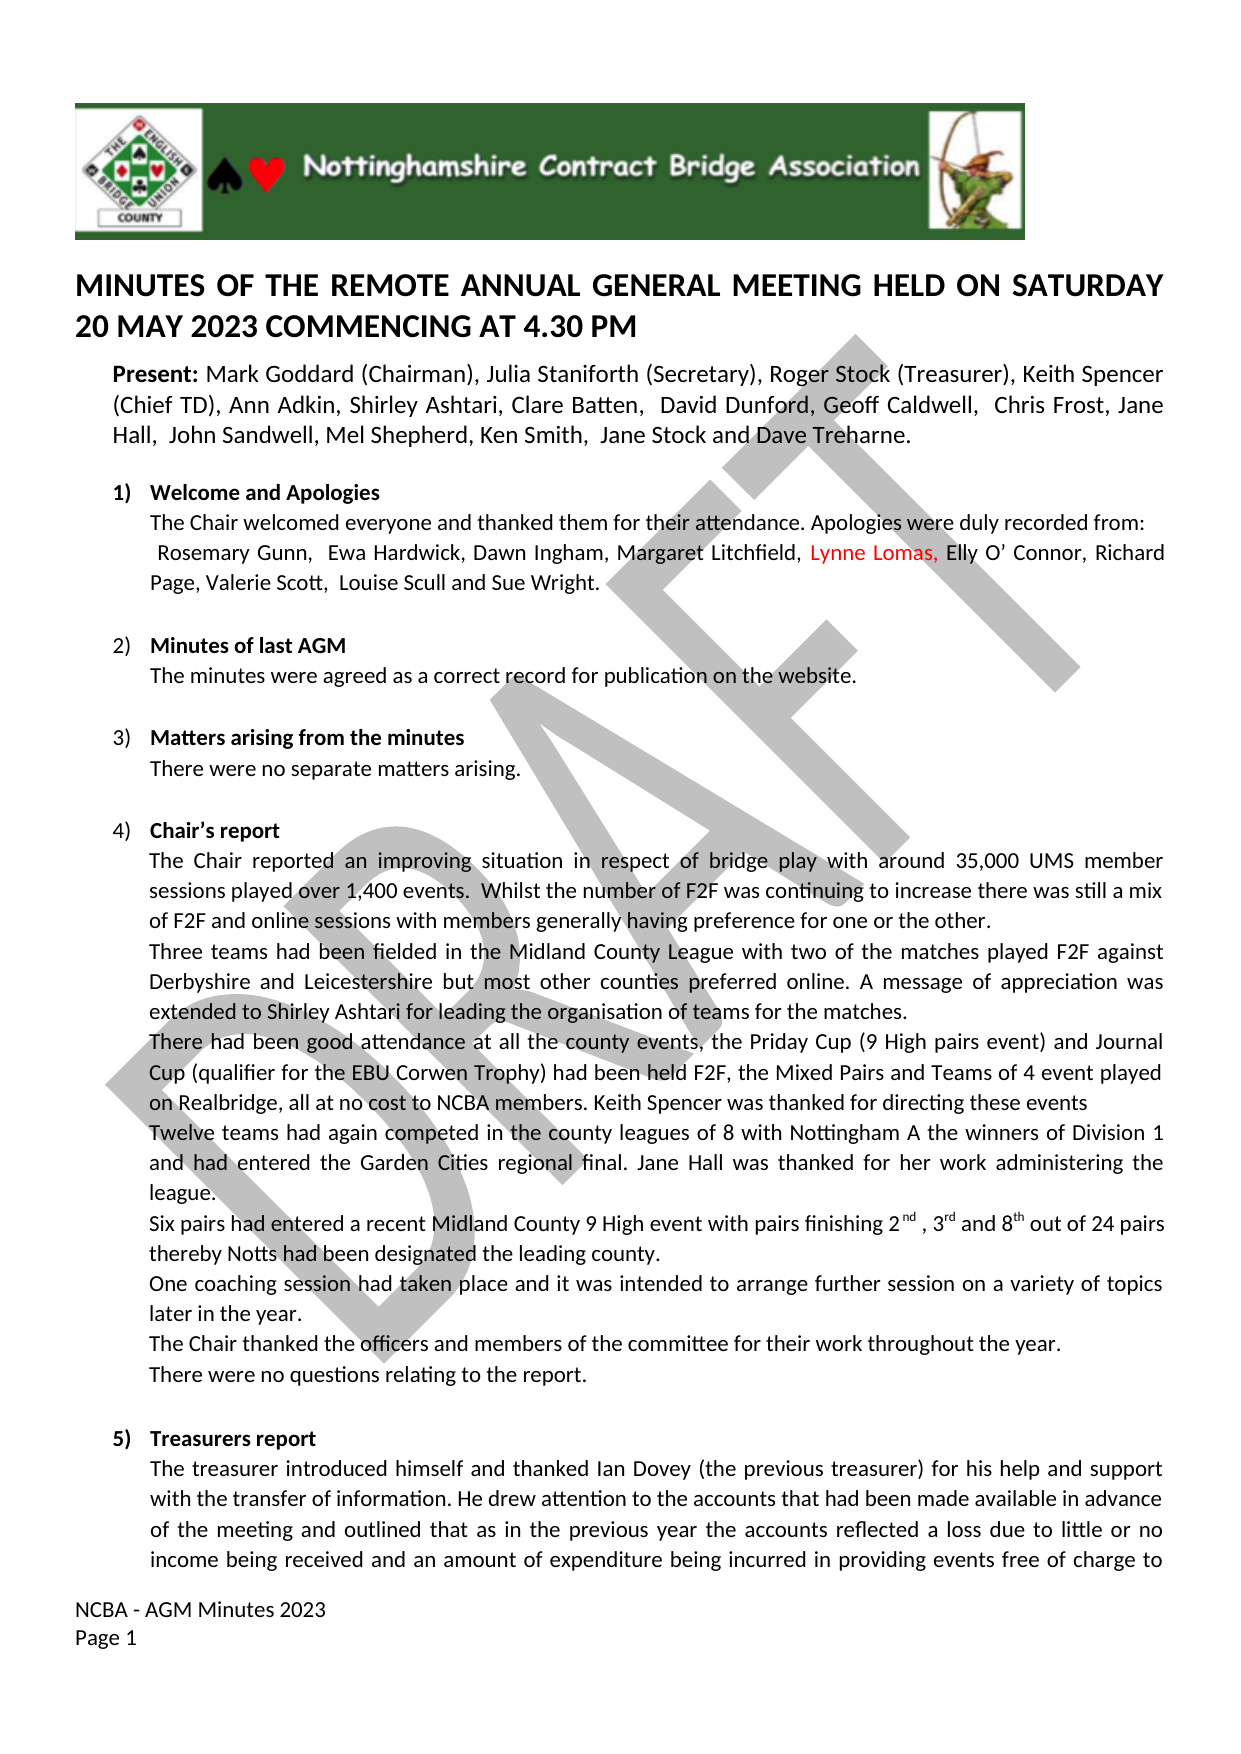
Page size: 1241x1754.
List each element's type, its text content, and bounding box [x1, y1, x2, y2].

list Rosemary Gunn, Ewa Hardwick, Dawn Ingham, Margaret Litchfield, Lynne Lomas, Elly O’ Connor, Richard Page, Valerie Scott, Louise Scull and Sue Wright. [150, 538, 1165, 596]
list Six pairs had entered a recent Midland County 9 High event with pairs finishing 2nd , 3rd and 8th out of 24 pairs thereby Notts had been designated the leading county. [149, 1209, 1165, 1267]
text MINUTES OF THE REMOTE ANNUAL GENERAL MEETING HELD ON SATURDAY 20 MAY 2023 COMMENCING AT 4.30 PM [75, 264, 1165, 346]
picture [75, 103, 1025, 240]
list Treasurers report [112, 1424, 1165, 1452]
list Chair’s report [112, 816, 1165, 844]
list There were no questions relating to the report. [149, 1360, 1165, 1388]
list Matters arising from the minutes [112, 723, 1165, 751]
list The Chair thanked the officers and members of the committee for their work throughout the year. [149, 1329, 1165, 1358]
list There had been good attendance at all the county events, the Priday Cup (9 High pairs event) and Journal Cup (qualifier for the EBU Corwen Trophy) had been held F2F, the Mixed Pairs and Teams of 4 event played on Realbridge, all at no cost to NCBA members. Keith Spencer was thanked for directing these events [149, 1027, 1165, 1116]
list Welcome and Apologies [112, 478, 1165, 506]
text Present: Mark Goddard (Chairman), Julia Staniforth (Secretary), Roger Stock (Treasurer), Keith Spencer (Chief TD), Ann Adkin, Shirley Ashtari, Clare Batten, David Dunford, Geoff Caldwell, Chris Frost, Jane Hall, John Sandwell, Mel Shepherd, Ken Smith, Jane Stock and Dave Treharne. [112, 358, 1165, 450]
list The minutes were agreed as a correct record for publication on the website. [150, 661, 1165, 689]
list Minutes of last AGM [112, 631, 1165, 659]
list The Chair welcomed everyone and thanked them for their attendance. Apologies were duly recorded from: [150, 508, 1165, 536]
list One coaching session had taken place and it was intended to arrange further session on a variety of topics later in the year. [149, 1269, 1165, 1327]
list Three teams had been fielded in the Midland County League with two of the matches played F2F against Derbyshire and Leicestershire but most other counties preferred online. A message of appreciation was extended to Shirley Ashtari for leading the organisation of teams for the matches. [149, 937, 1165, 1025]
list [150, 1454, 1165, 1573]
list Twelve teams had again competed in the county leagues of 8 with Nottingham A the winners of Division 1 and had entered the Garden Cities regional final. Jane Hall was thanked for her work administering the league. [149, 1118, 1165, 1207]
list There were no separate matters arising. [150, 754, 1165, 782]
list The Chair reported an improving situation in respect of bridge play with around 35,000 UMS member sessions played over 1,400 events. Whilst the number of F2F was continuing to increase there was still a mix of F2F and online sessions with members generally having preference for one or the other. [149, 846, 1165, 935]
